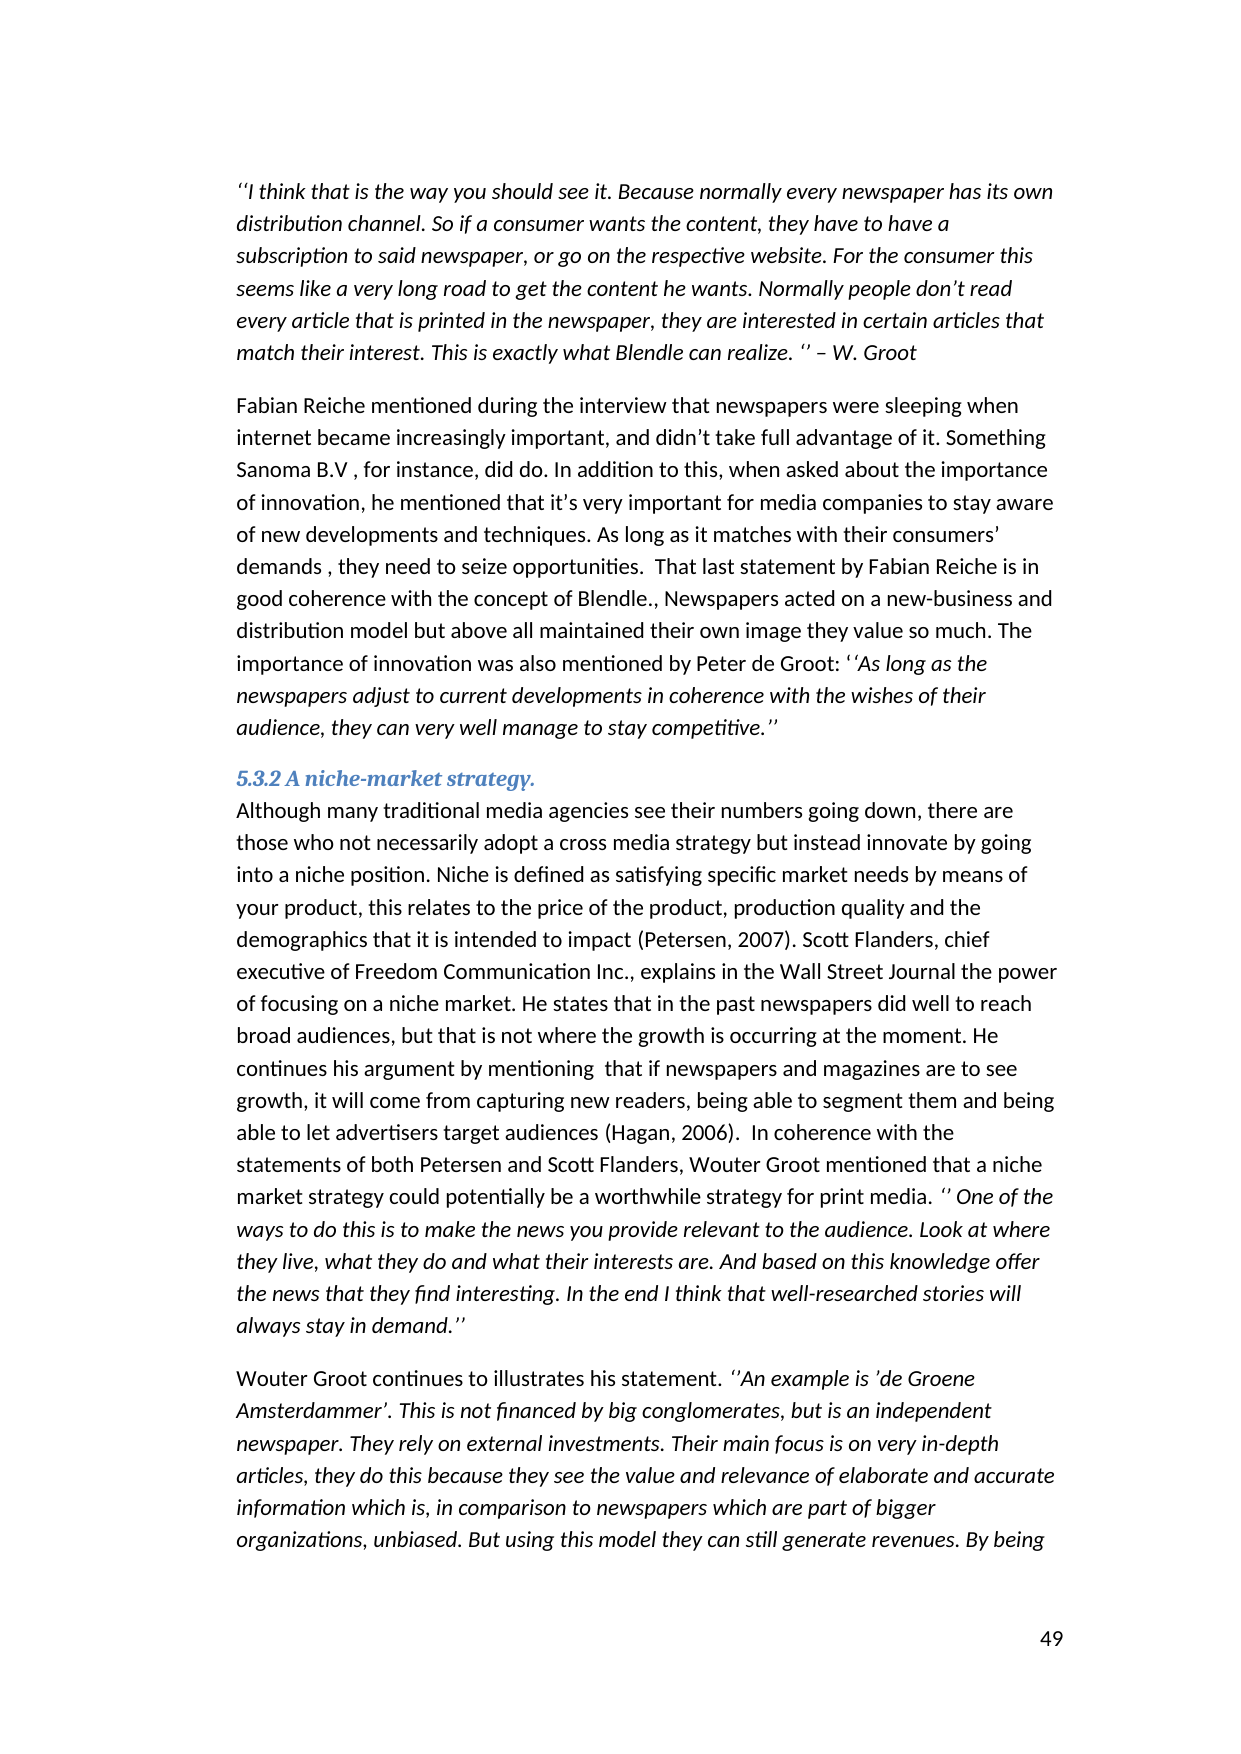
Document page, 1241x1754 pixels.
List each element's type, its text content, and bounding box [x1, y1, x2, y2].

subtitle 5.3.2 A niche-market strategy. [236, 766, 1063, 792]
text ‘‘I think that is the way you should see it. Because normally every newspaper has its own distribution channel. So if a consumer wants the content, they have to have a subscription to said newspaper, or go on the respective website. For the consumer this seems like a very long road to get the content he wants. Normally people don’t read every article that is printed in the newspaper, they are interested in certain articles that match their interest. This is exactly what Blendle can realize. ‘’ – W. Groot [236, 177, 1063, 366]
text Fabian Reiche mentioned during the interview that newspapers were sleeping when internet became increasingly important, and didn’t take full advantage of it. Something Sanoma B.V , for instance, did do. In addition to this, when asked about the importance of innovation, he mentioned that it’s very important for media companies to stay aware of new developments and techniques. As long as it matches with their consumers’ demands , they need to seize opportunities. That last statement by Fabian Reiche is in good coherence with the concept of Blendle., Newspapers acted on a new-business and distribution model but above all maintained their own image they value so much. The importance of innovation was also mentioned by Peter de Groot: ‘‘As long as the newspapers adjust to current developments in coherence with the wishes of their audience, they can very well manage to stay competitive.’’ [236, 391, 1063, 741]
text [236, 1364, 1063, 1553]
text Although many traditional media agencies see their numbers going down, there are those who not necessarily adopt a cross media strategy but instead innovate by going into a niche position. Niche is defined as satisfying specific market needs by means of your product, this relates to the price of the product, production quality and the demographics that it is intended to impact. Scott Flanders, chief executive of Freedom Communication Inc., explains in the Wall Street Journal the power of focusing on a niche market. He states that in the past newspapers did well to reach broad audiences, but that is not where the growth is occurring at the moment. He continues his argument by mentioning that if newspapers and magazines are to see growth, it will come from capturing new readers, being able to segment them and being able to let advertisers target audiences . In coherence with the statements of both Petersen and Scott Flanders, Wouter Groot mentioned that a niche market strategy could potentially be a worthwhile strategy for print media. ‘’ One of the ways to do this is to make the news you provide relevant to the audience. Look at where they live, what they do and what their interests are. And based on this knowledge offer the news that they find interesting. In the end I think that well-researched stories will always stay in demand.’’ [236, 796, 1063, 1339]
